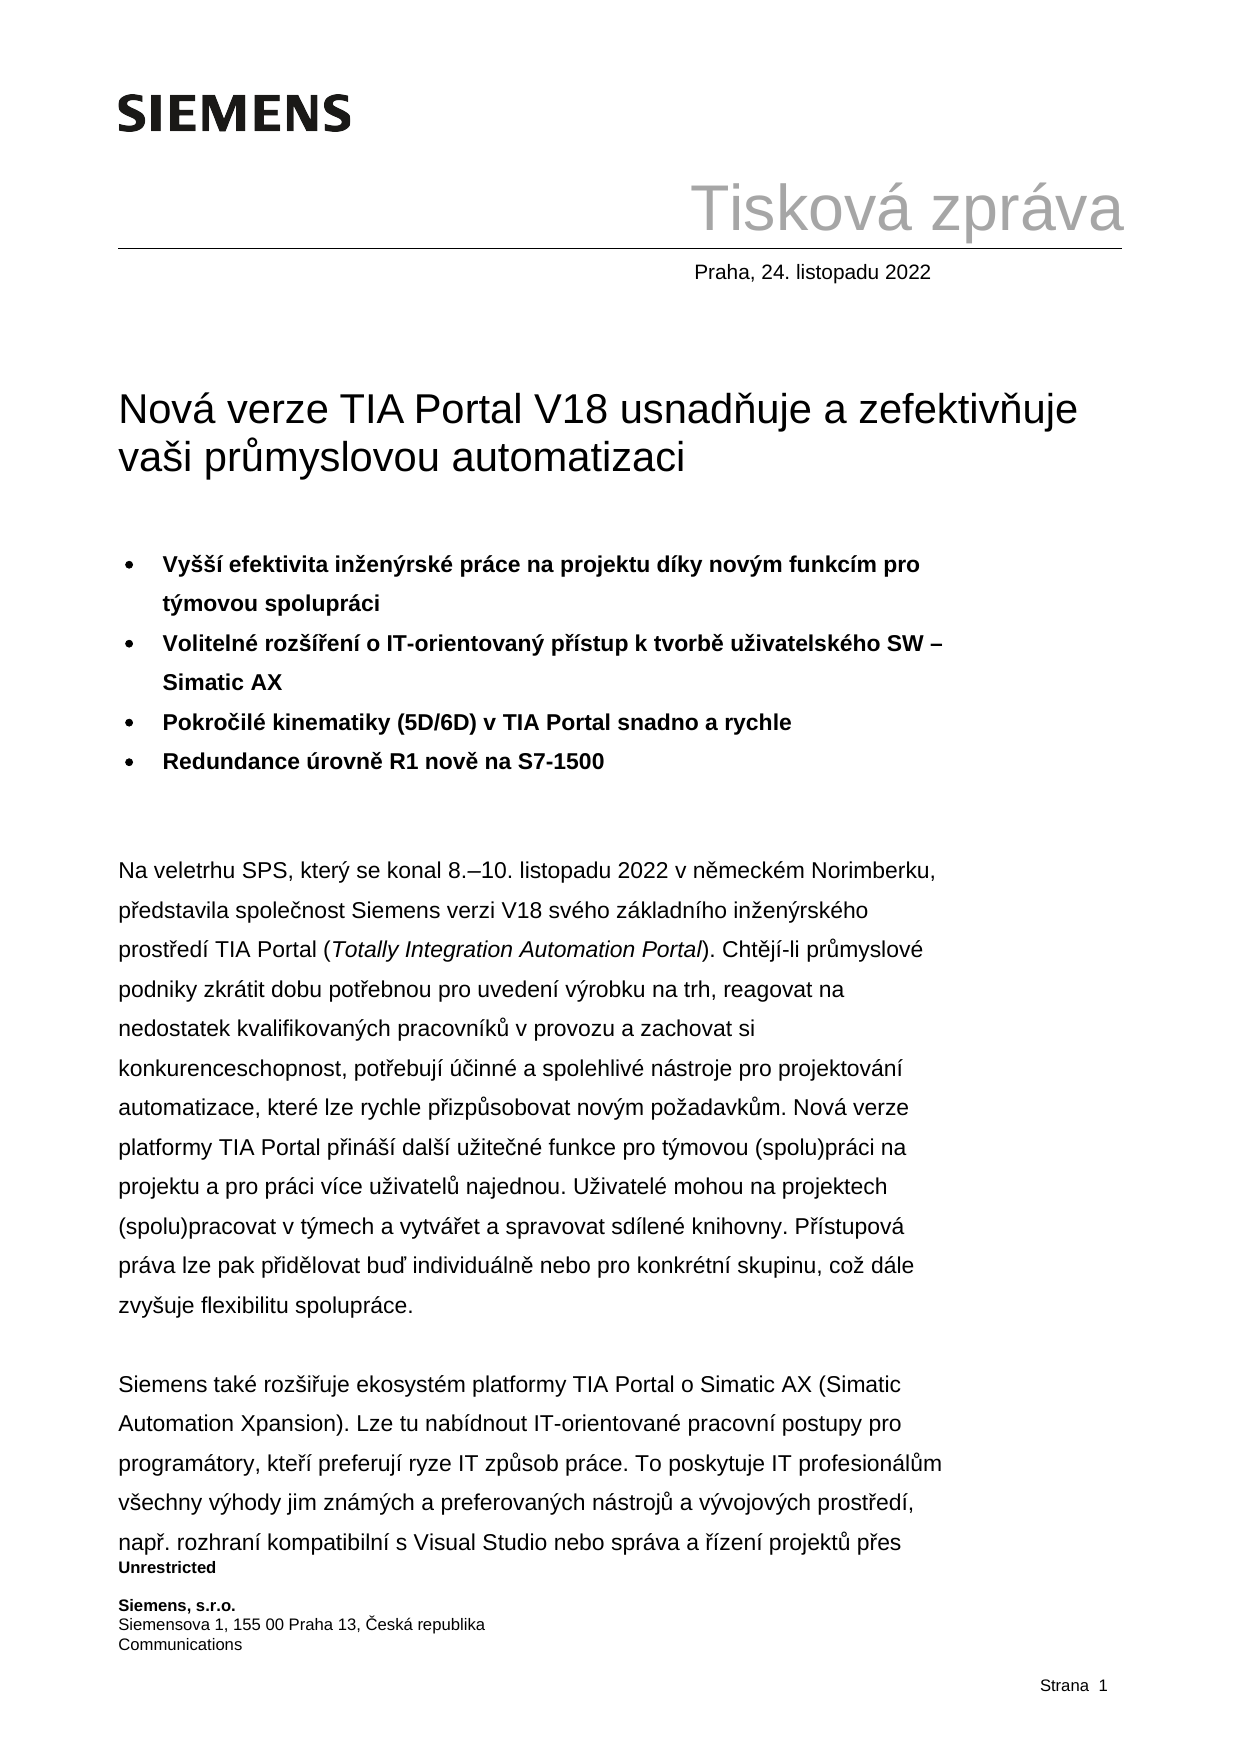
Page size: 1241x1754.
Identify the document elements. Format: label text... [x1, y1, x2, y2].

list Volitelné rozšíření o IT-orientovaný přístup k tvorbě uživatelského SW – Simatic AX [125, 629, 945, 695]
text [118, 1371, 945, 1555]
list Pokročilé kinematiky (5D/6D) v TIA Portal snadno a rychle [125, 708, 945, 735]
list Vyšší efektivita inženýrské práce na projektu díky novým funkcím pro týmovou spolupráci [125, 551, 945, 616]
text Nová verze TIA Portal V18 usnadňuje a zefektivňuje vaši průmyslovou automatizaci [118, 384, 1134, 480]
text Praha, 24. listopadu 2022 [118, 260, 1123, 284]
text Na veletrhu SPS, který se konal 8.–10. listopadu 2022 v německém Norimberku, představila společnost Siemens verzi V18 svého základního inženýrského prostředí TIA Portal (Totally Integration Automation Portal). Chtějí-li průmyslové podniky zkrátit dobu potřebnou pro uvedení výrobku na trh, reagovat na nedostatek kvalifikovaných pracovníků v provozu a zachovat si konkurenceschopnost, potřebují účinné a spolehlivé nástroje pro projektování automatizace, které lze rychle přizpůsobovat novým požadavkům. Nová verze platformy TIA Portal přináší další užitečné funkce pro týmovou (spolu)práci na projektu a pro práci více uživatelů najednou. Uživatelé mohou na projektech (spolu)pracovat v týmech a vytvářet a spravovat sdílené knihovny. Přístupová práva lze pak přidělovat buď individuálně nebo pro konkrétní skupinu, což dále zvyšuje flexibilitu spolupráce. [118, 856, 945, 1318]
picture [118, 94, 351, 132]
list Redundance úrovně R1 nově na S7-1500 [125, 748, 945, 774]
